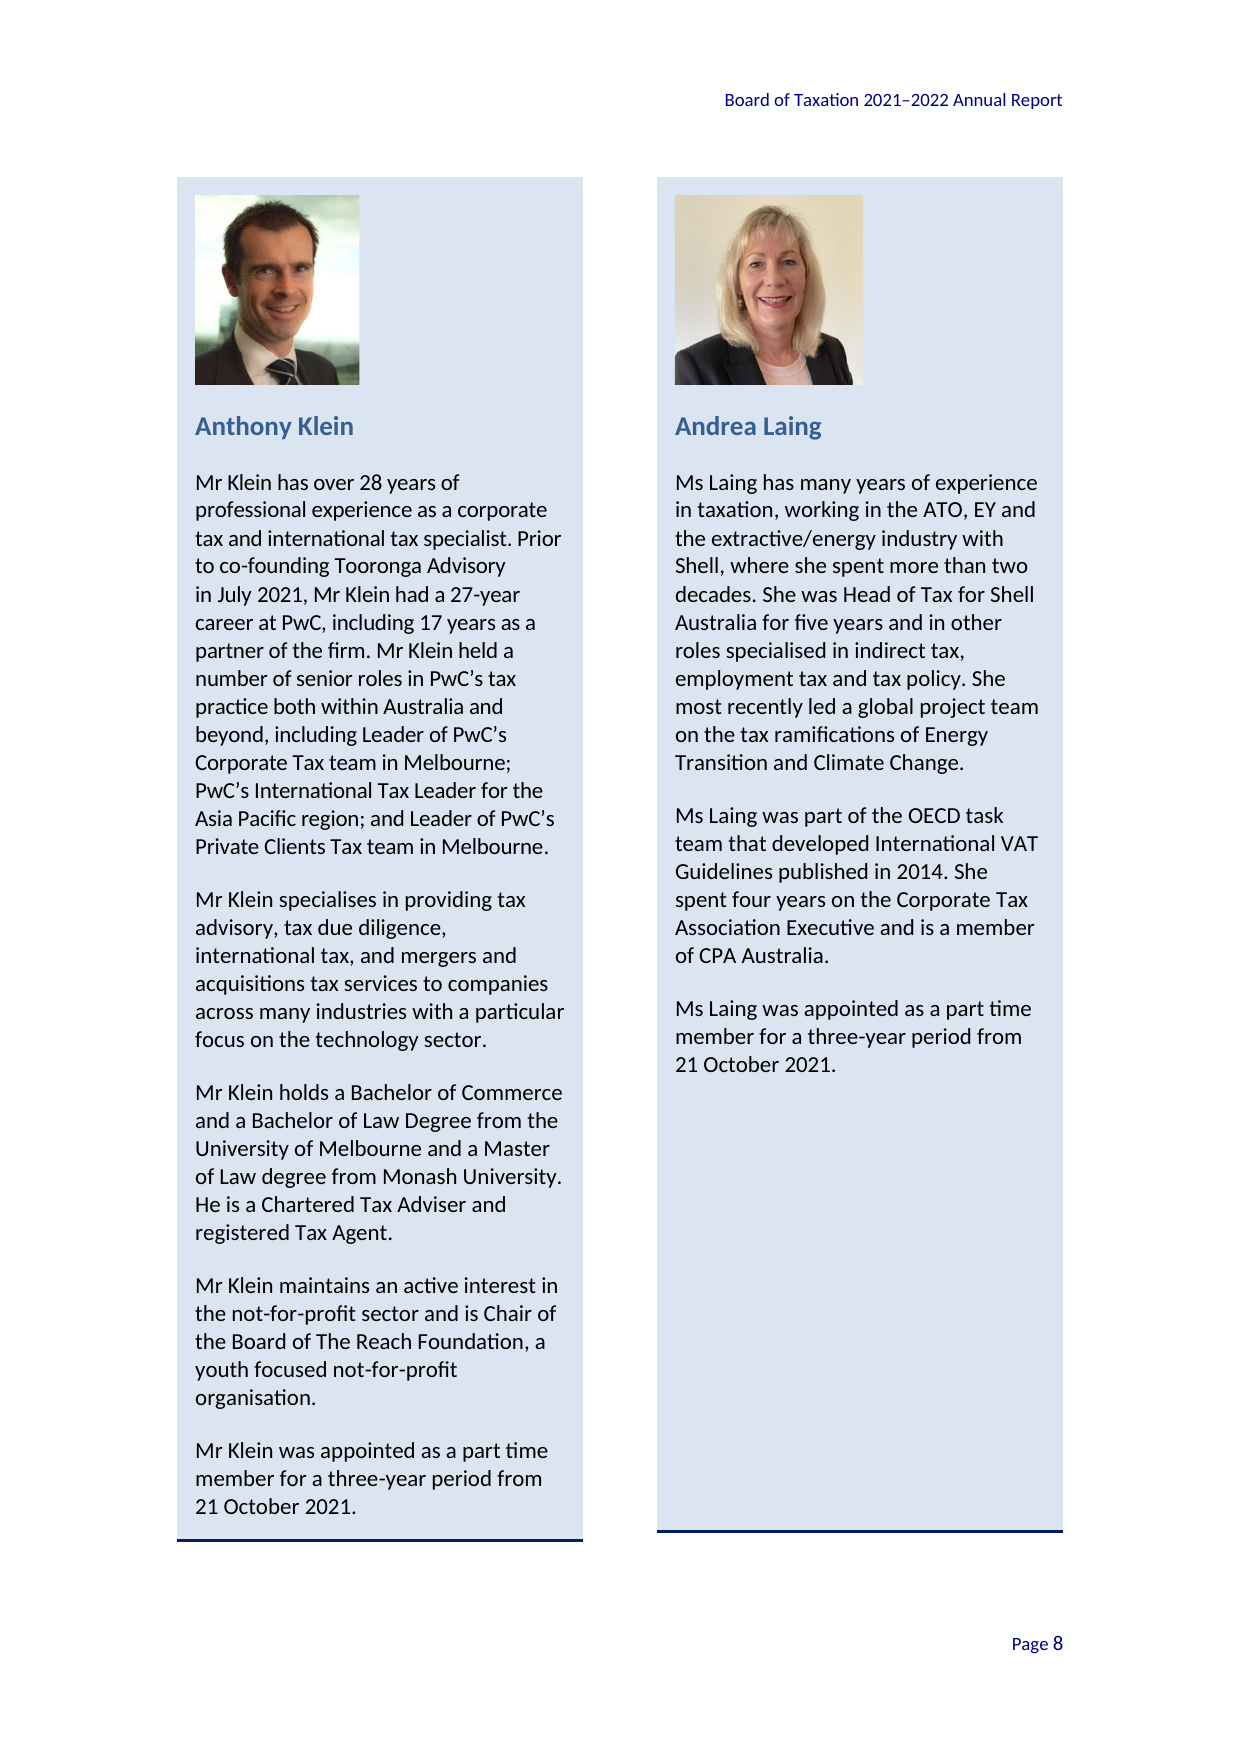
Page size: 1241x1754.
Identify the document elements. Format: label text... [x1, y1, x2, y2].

table_header Anthony Klein Mr Klein has over 28 years of professional experience as a corporate tax and international tax specialist. Prior to co-founding Tooronga Advisory in July 2021, Mr Klein had a 27-year career at PwC, including 17 years as a partner of the firm. Mr Klein held a number of senior roles in PwC’s tax practice both within Australia and beyond, including Leader of PwC’s Corporate Tax team in Melbourne; PwC’s International Tax Leader for the Asia Pacific region; and Leader of PwC’s Private Clients Tax team in Melbourne. Mr Klein specialises in providing tax advisory, tax due diligence, international tax, and mergers and acquisitions tax services to companies across many industries with a particular focus on the technology sector. Mr Klein holds a Bachelor of Commerce and a Bachelor of Law Degree from the University of Melbourne and a Master of Law degree from Monash University. He is a Chartered Tax Adviser and registered Tax Agent. Mr Klein maintains an active interest in the not-for-profit sector and is Chair of the Board of The Reach Foundation, a youth focused not-for-profit organisation. Mr Klein was appointed as a part time member for a three-year period from 21 October 2021. [177, 177, 583, 1539]
picture [195, 195, 360, 385]
picture [674, 195, 864, 385]
table_header Andrea Laing Ms Laing has many years of experience in taxation, working in the ATO, EY and the extractive/energy industry with Shell, where she spent more than two decades. She was Head of Tax for Shell Australia for five years and in other roles specialised in indirect tax, employment tax and tax policy. She most recently led a global project team on the tax ramifications of Energy Transition and Climate Change. Ms Laing was part of the OECD task team that developed International VAT Guidelines published in 2014. She spent four years on the Corporate Tax Association Executive and is a member of CPA Australia. Ms Laing was appointed as a part time member for a three-year period from 21 October 2021. [657, 177, 1063, 1529]
